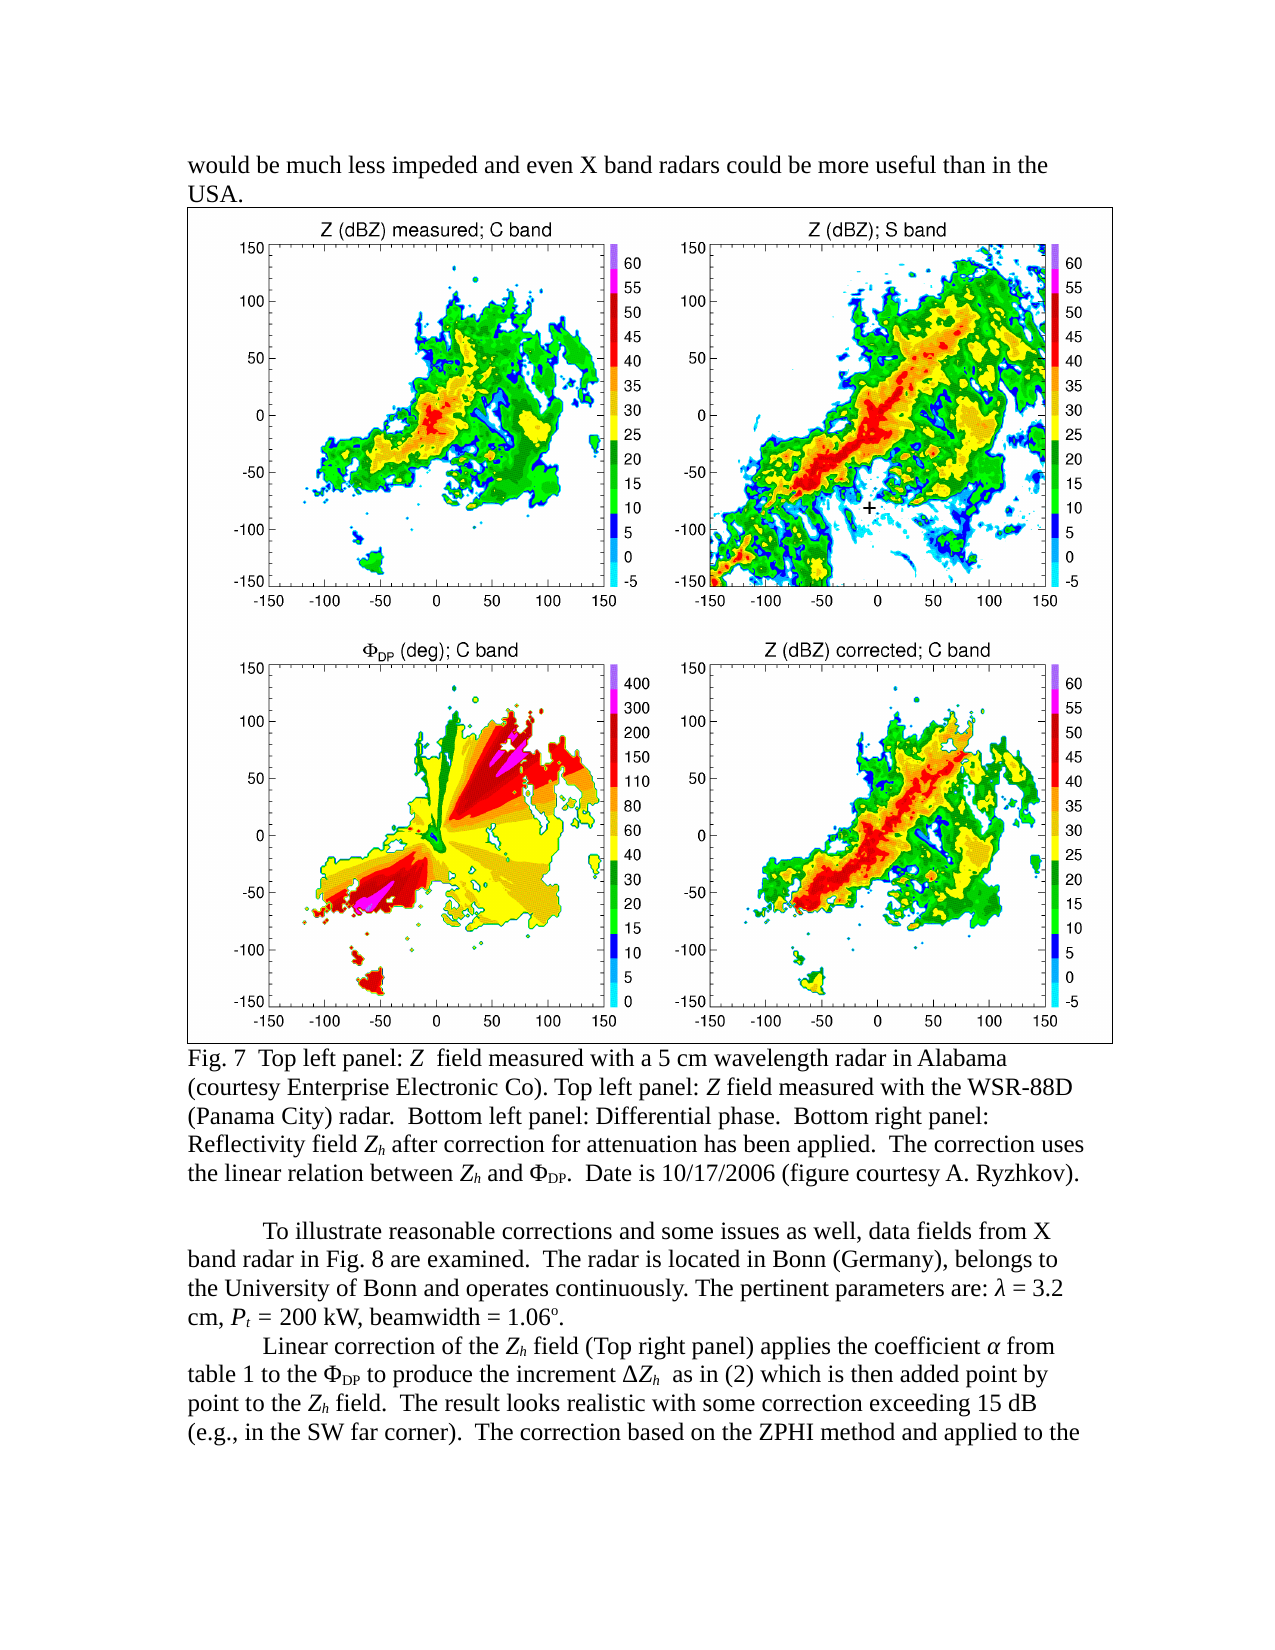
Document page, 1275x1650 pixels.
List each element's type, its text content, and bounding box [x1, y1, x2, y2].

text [187, 1331, 1087, 1446]
text Fig. 7 Top left panel: Z field measured with a 5 cm wavelength radar in Alabama (courtesy Enterprise Electronic Co). Top left panel: Z field measured with the WSR-88D (Panama City) radar. Bottom left panel: Differential phase. Bottom right panel: Reflectivity field Zh after correction for attenuation has been applied. The correction uses the linear relation between Zh and ΦDP. Date is 10/17/2006 (figure courtesy A. Ryzhkov). [187, 1044, 1087, 1187]
text To illustrate reasonable corrections and some issues as well, data fields from X band radar in Fig. 8 are examined. The radar is located in Bonn (Germany), belongs to the University of Bonn and operates continuously. The pertinent parameters are: λ = 3.2 cm, Pt = 200 kW, beamwidth = 1.06o. [187, 1216, 1087, 1331]
picture [188, 208, 1112, 1043]
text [187, 150, 1087, 207]
